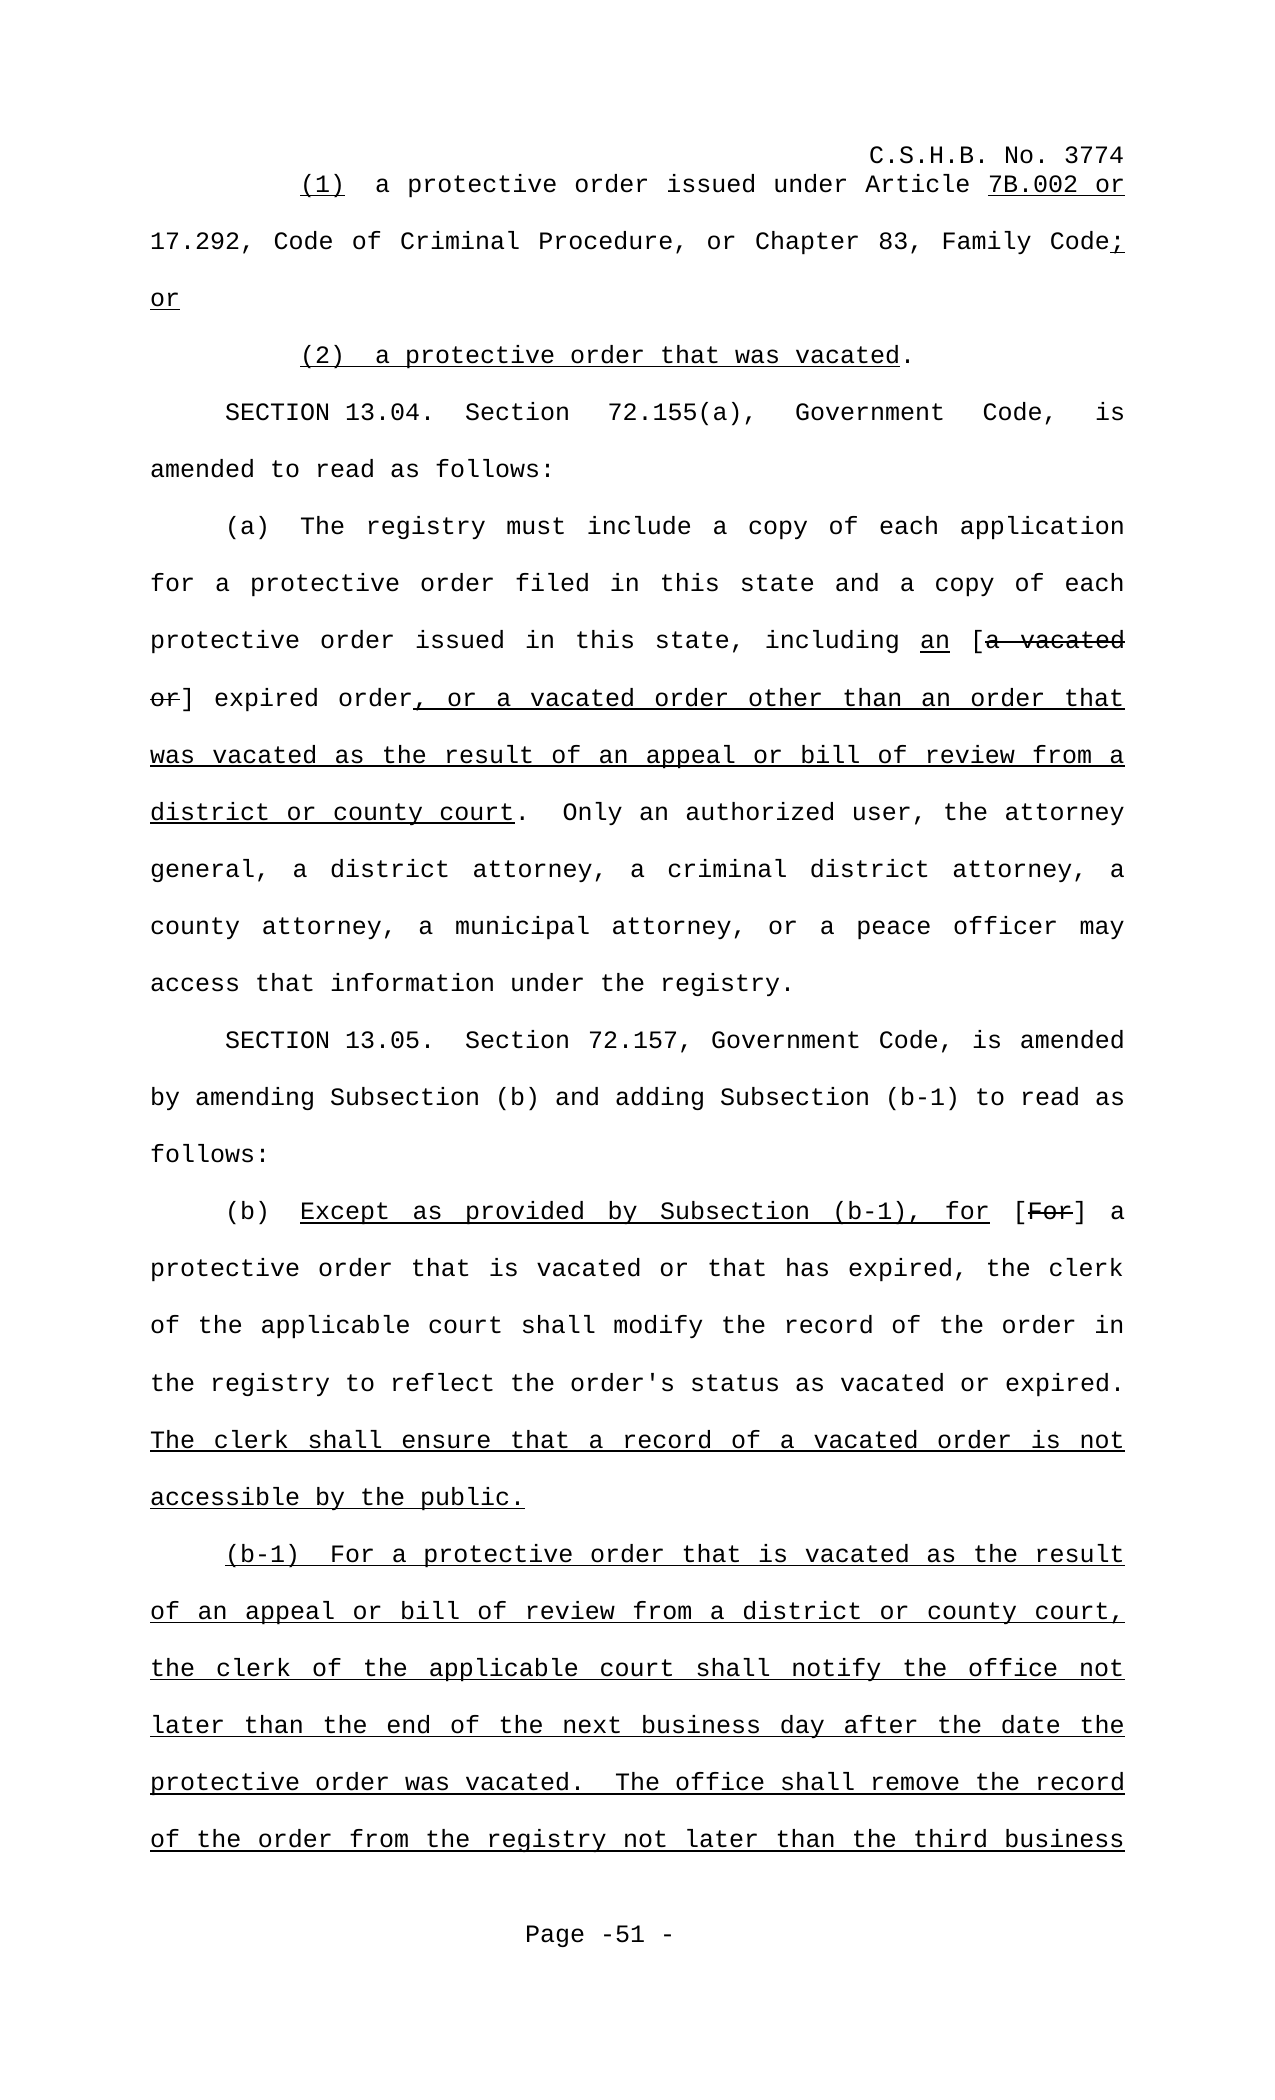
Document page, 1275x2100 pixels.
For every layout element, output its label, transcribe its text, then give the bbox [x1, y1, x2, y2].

text (a) The registry must include a copy of each application for a protective order filed in this state and a copy of each protective order issued in this state, including an [a vacated or] expired order, or a vacated order other than an order that was vacated as the result of an appeal or bill of review from a district or county court. Only an authorized user, the attorney general, a district attorney, a criminal district attorney, a county attorney, a municipal attorney, or a peace officer may access that information under the registry. [150, 767, 1125, 999]
text (a) The registry must include a copy of each application for a protective order filed in this state and a copy of each protective order issued in this state, including an [a vacated or] expired order, or a vacated order other than an order that was vacated as the result of an appeal or bill of review from a district or county court. Only an authorized user, the attorney general, a district attorney, a criminal district attorney, a county attorney, a municipal attorney, or a peace officer may access that information under the registry. [150, 514, 1125, 765]
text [150, 1795, 1125, 1850]
text (2) a protective order that was vacated. [150, 342, 1125, 371]
text (1) a protective order issued under Article 7B.002 or 17.292, Code of Criminal Procedure, or Chapter 83, Family Code; or [150, 171, 1125, 314]
text SECTION 13.04. Section 72.155(a), Government Code, is amended to read as follows: [150, 399, 1125, 485]
text (b) Except as provided by Subsection (b-1), for [For] a protective order that is vacated or that has expired, the clerk of the applicable court shall modify the record of the order in the registry to reflect the order's status as vacated or expired. The clerk shall ensure that a record of a vacated order is not accessible by the public. [150, 1199, 1125, 1450]
text SECTION 13.05. Section 72.157, Government Code, is amended by amending Subsection (b) and adding Subsection (b-1) to read as follows: [150, 1027, 1125, 1170]
text (b) Except as provided by Subsection (b-1), for [For] a protective order that is vacated or that has expired, the clerk of the applicable court shall modify the record of the order in the registry to reflect the order's status as vacated or expired. The clerk shall ensure that a record of a vacated order is not accessible by the public. [150, 1452, 1125, 1513]
